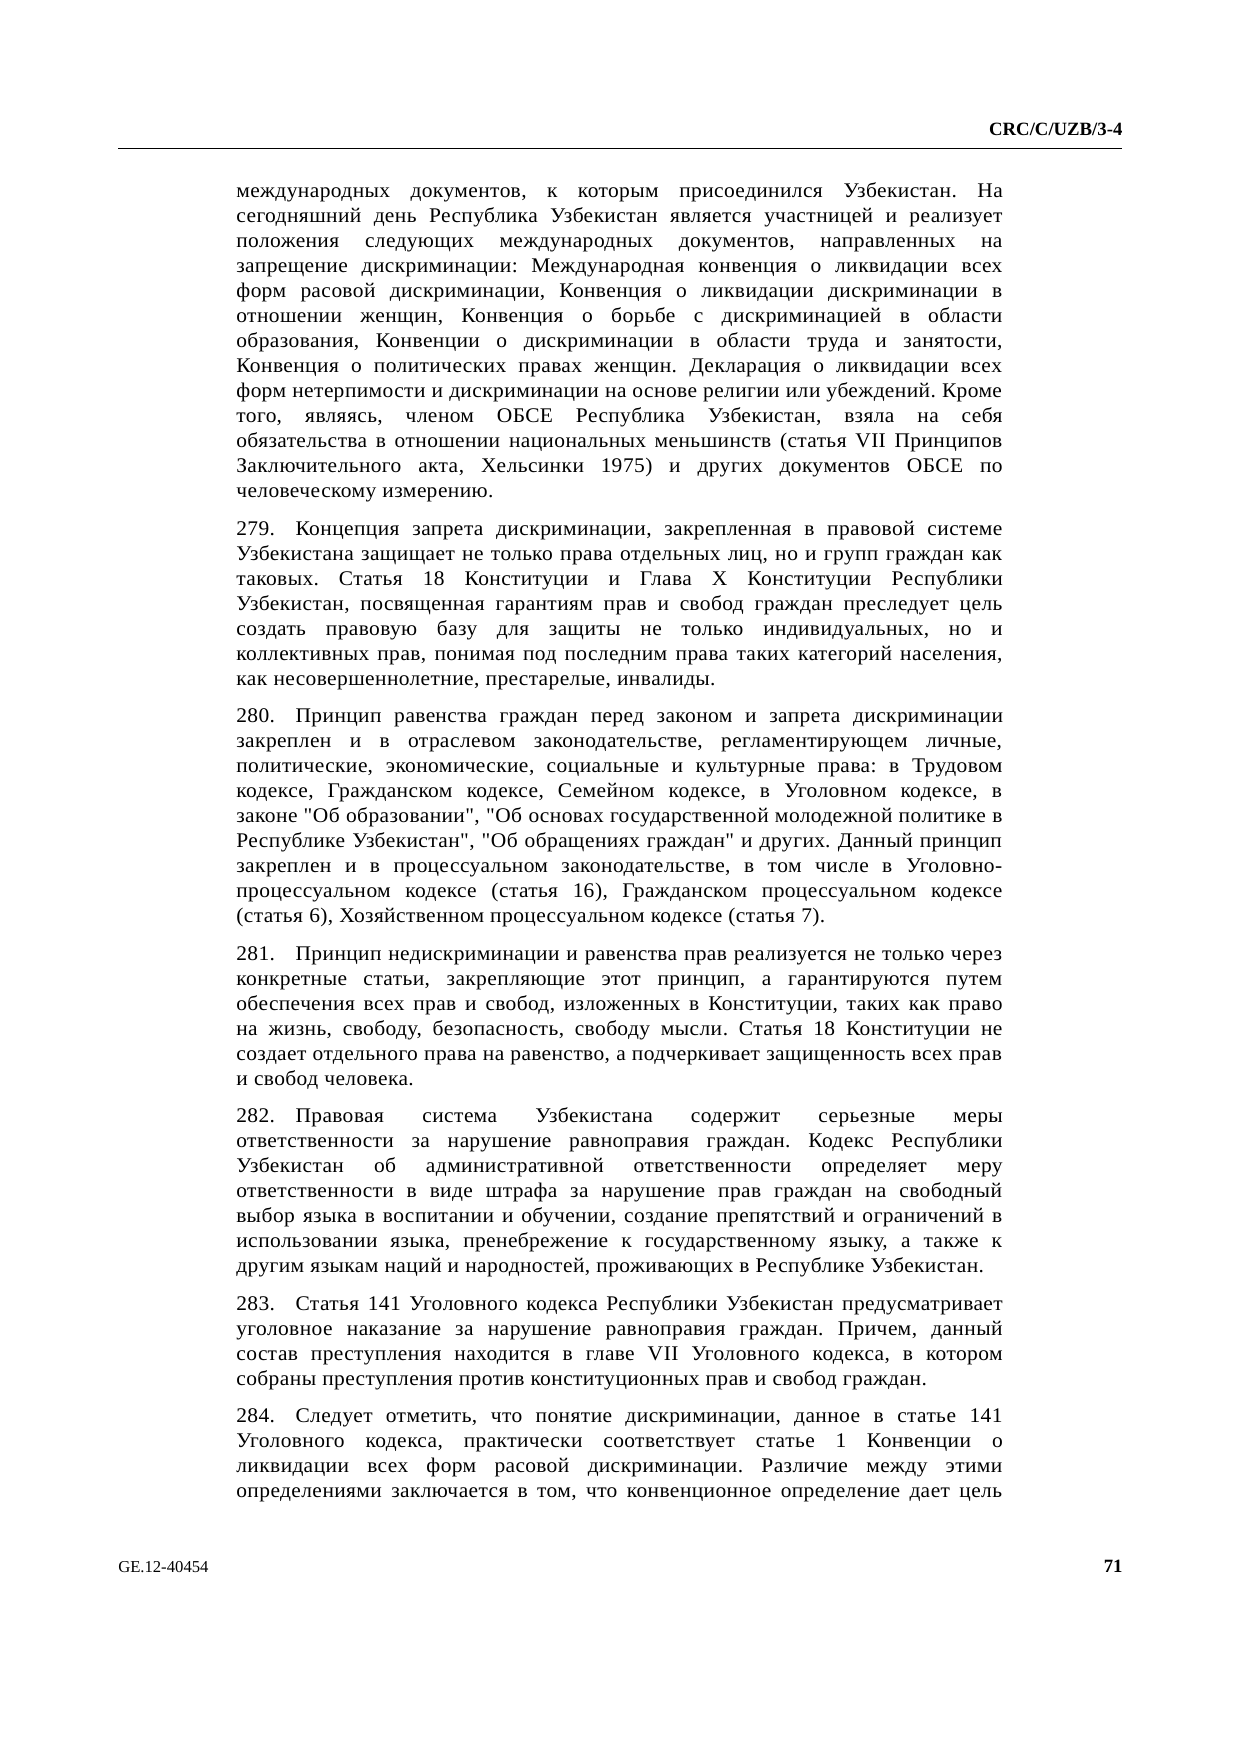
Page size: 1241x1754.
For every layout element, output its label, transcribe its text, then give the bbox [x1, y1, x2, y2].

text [236, 177, 1004, 502]
text 280. Принцип равенства граждан перед законом и запрета дискриминации закреплен и в отраслевом законодательстве, регламентирующем личные, политические, экономические, социальные и культурные права: в Трудовом кодексе, Гражданском кодексе, Семейном кодексе, в Уголовном кодексе, в законе "Об образовании", "Об основах государственной молодежной политике в Республике Узбекистан", "Об обращениях граждан" и других. Данный принцип закреплен и в процессуальном законодательстве, в том числе в Уголовно-процессуальном кодексе (статья 16), Гражданском процессуальном кодексе (статья 6), Хозяйственном процессуальном кодексе (статья 7). [236, 702, 1004, 927]
text 279. Концепция запрета дискриминации, закрепленная в правовой системе Узбекистана защищает не только права отдельных лиц, но и групп граждан как таковых. Статья 18 Конституции и Глава X Конституции Республики Узбекистан, посвященная гарантиям прав и свобод граждан преследует цель создать правовую базу для защиты не только индивидуальных, но и коллективных прав, понимая под последним права таких категорий населения, как несовершеннолетние, престарелые, инвалиды. [236, 515, 1004, 690]
text 283. Статья 141 Уголовного кодекса Республики Узбекистан предусматривает уголовное наказание за нарушение равноправия граждан. Причем, данный состав преступления находится в главе VII Уголовного кодекса, в котором собраны преступления против конституционных прав и свобод граждан. [236, 1290, 1004, 1390]
text 281. Принцип недискриминации и равенства прав реализуется не только через конкретные статьи, закрепляющие этот принцип, а гарантируются путем обеспечения всех прав и свобод, изложенных в Конституции, таких как право на жизнь, свободу, безопасность, свободу мысли. Статья 18 Конституции не создает отдельного права на равенство, а подчеркивает защищенность всех прав и свобод человека. [236, 940, 1004, 1090]
text 282. Правовая система Узбекистана содержит серьезные меры ответственности за нарушение равноправия граждан. Кодекс Республики Узбекистан об административной ответственности определяет меру ответственности в виде штрафа за нарушение прав граждан на свободный выбор языка в воспитании и обучении, создание препятствий и ограничений в использовании языка, пренебрежение к государственному языку, а также к другим языкам наций и народностей, проживающих в Республике Узбекистан. [236, 1102, 1004, 1277]
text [236, 1402, 1004, 1502]
